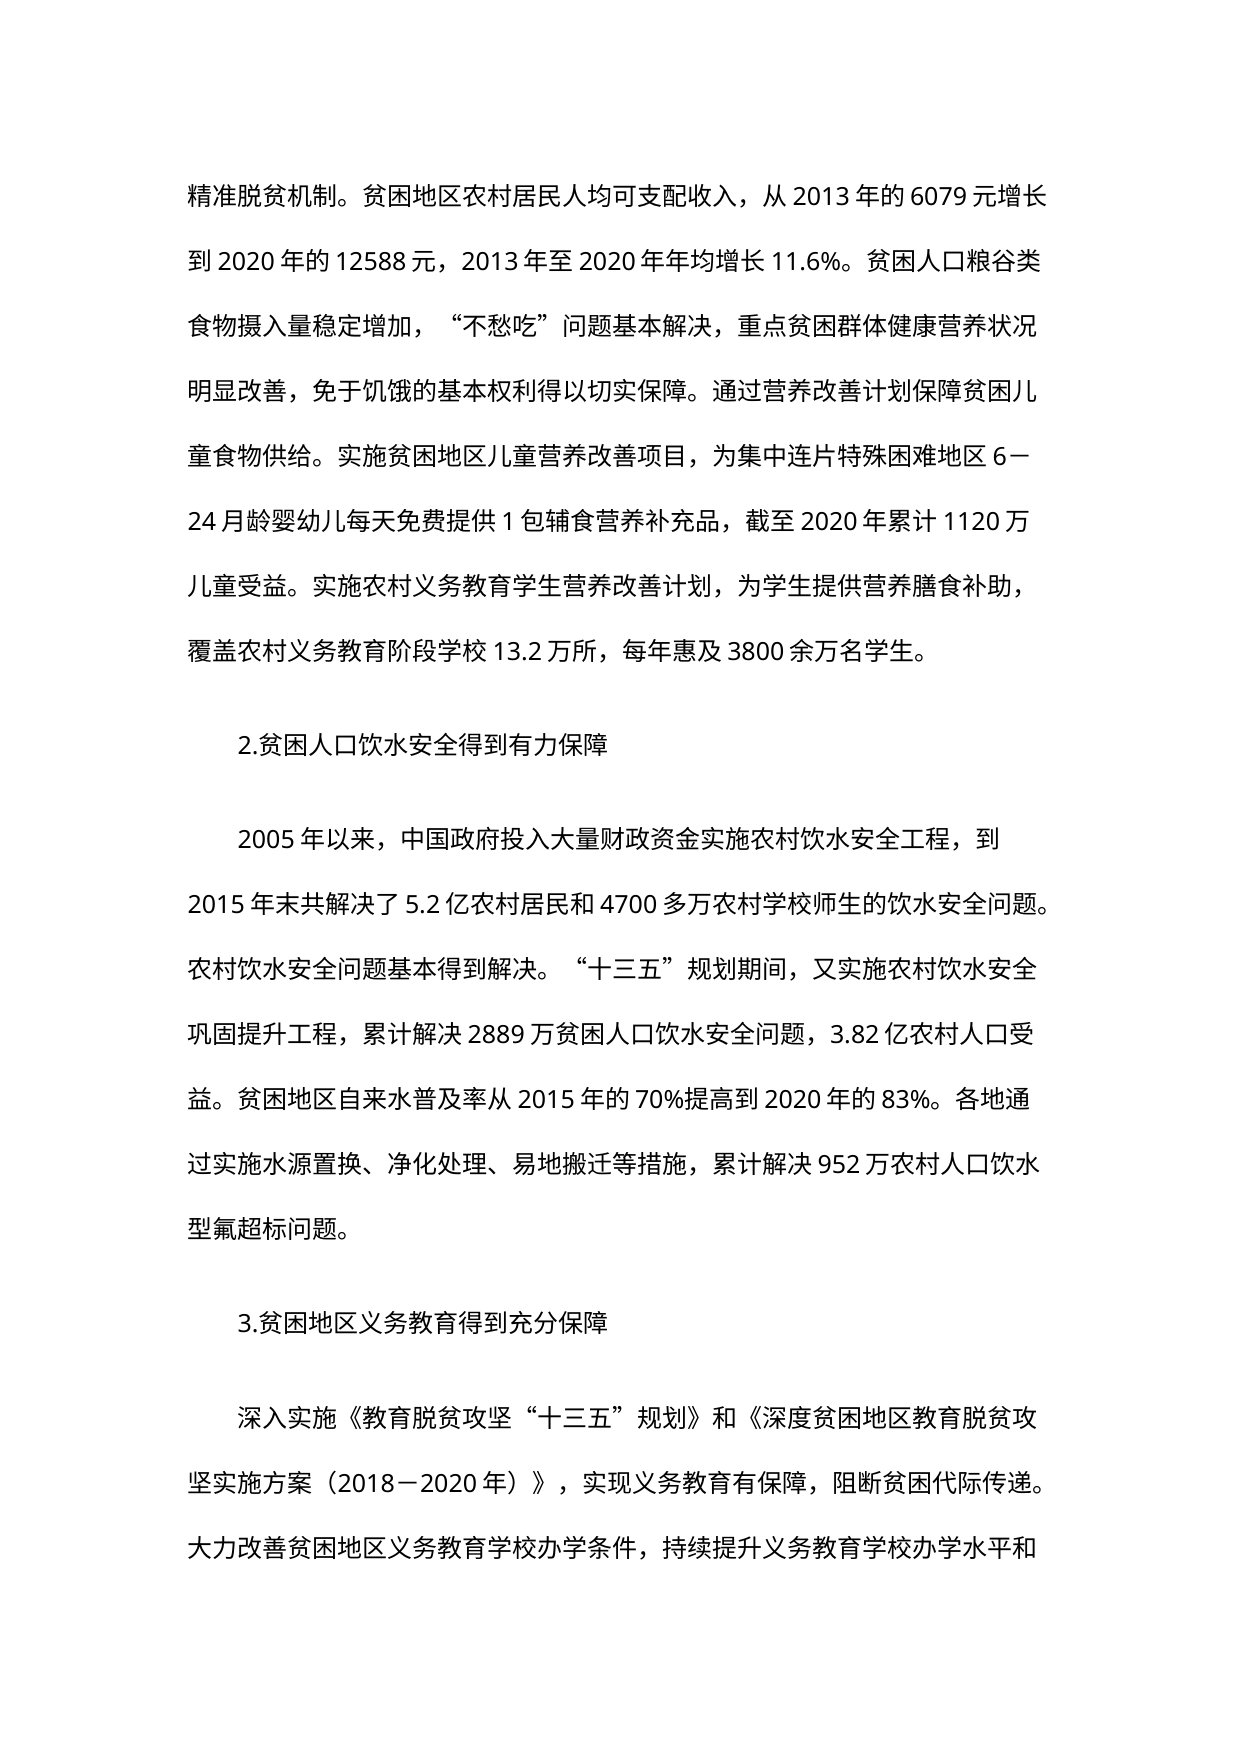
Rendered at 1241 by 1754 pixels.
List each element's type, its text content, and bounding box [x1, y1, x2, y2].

text 2.贫困人口饮水安全得到有力保障 [187, 711, 1053, 776]
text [187, 162, 1053, 682]
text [187, 1384, 1053, 1579]
text 3.贫困地区义务教育得到充分保障 [187, 1289, 1053, 1354]
text 2005年以来，中国政府投入大量财政资金实施农村饮水安全工程，到2015年末共解决了5.2亿农村居民和4700多万农村学校师生的饮水安全问题。农村饮水安全问题基本得到解决。“十三五”规划期间，又实施农村饮水安全巩固提升工程，累计解决2889万贫困人口饮水安全问题，3.82亿农村人口受益。贫困地区自来水普及率从2015年的70%提高到2020年的83%。各地通过实施水源置换、净化处理、易地搬迁等措施，累计解决952万农村人口饮水型氟超标问题。 [187, 805, 1053, 1260]
